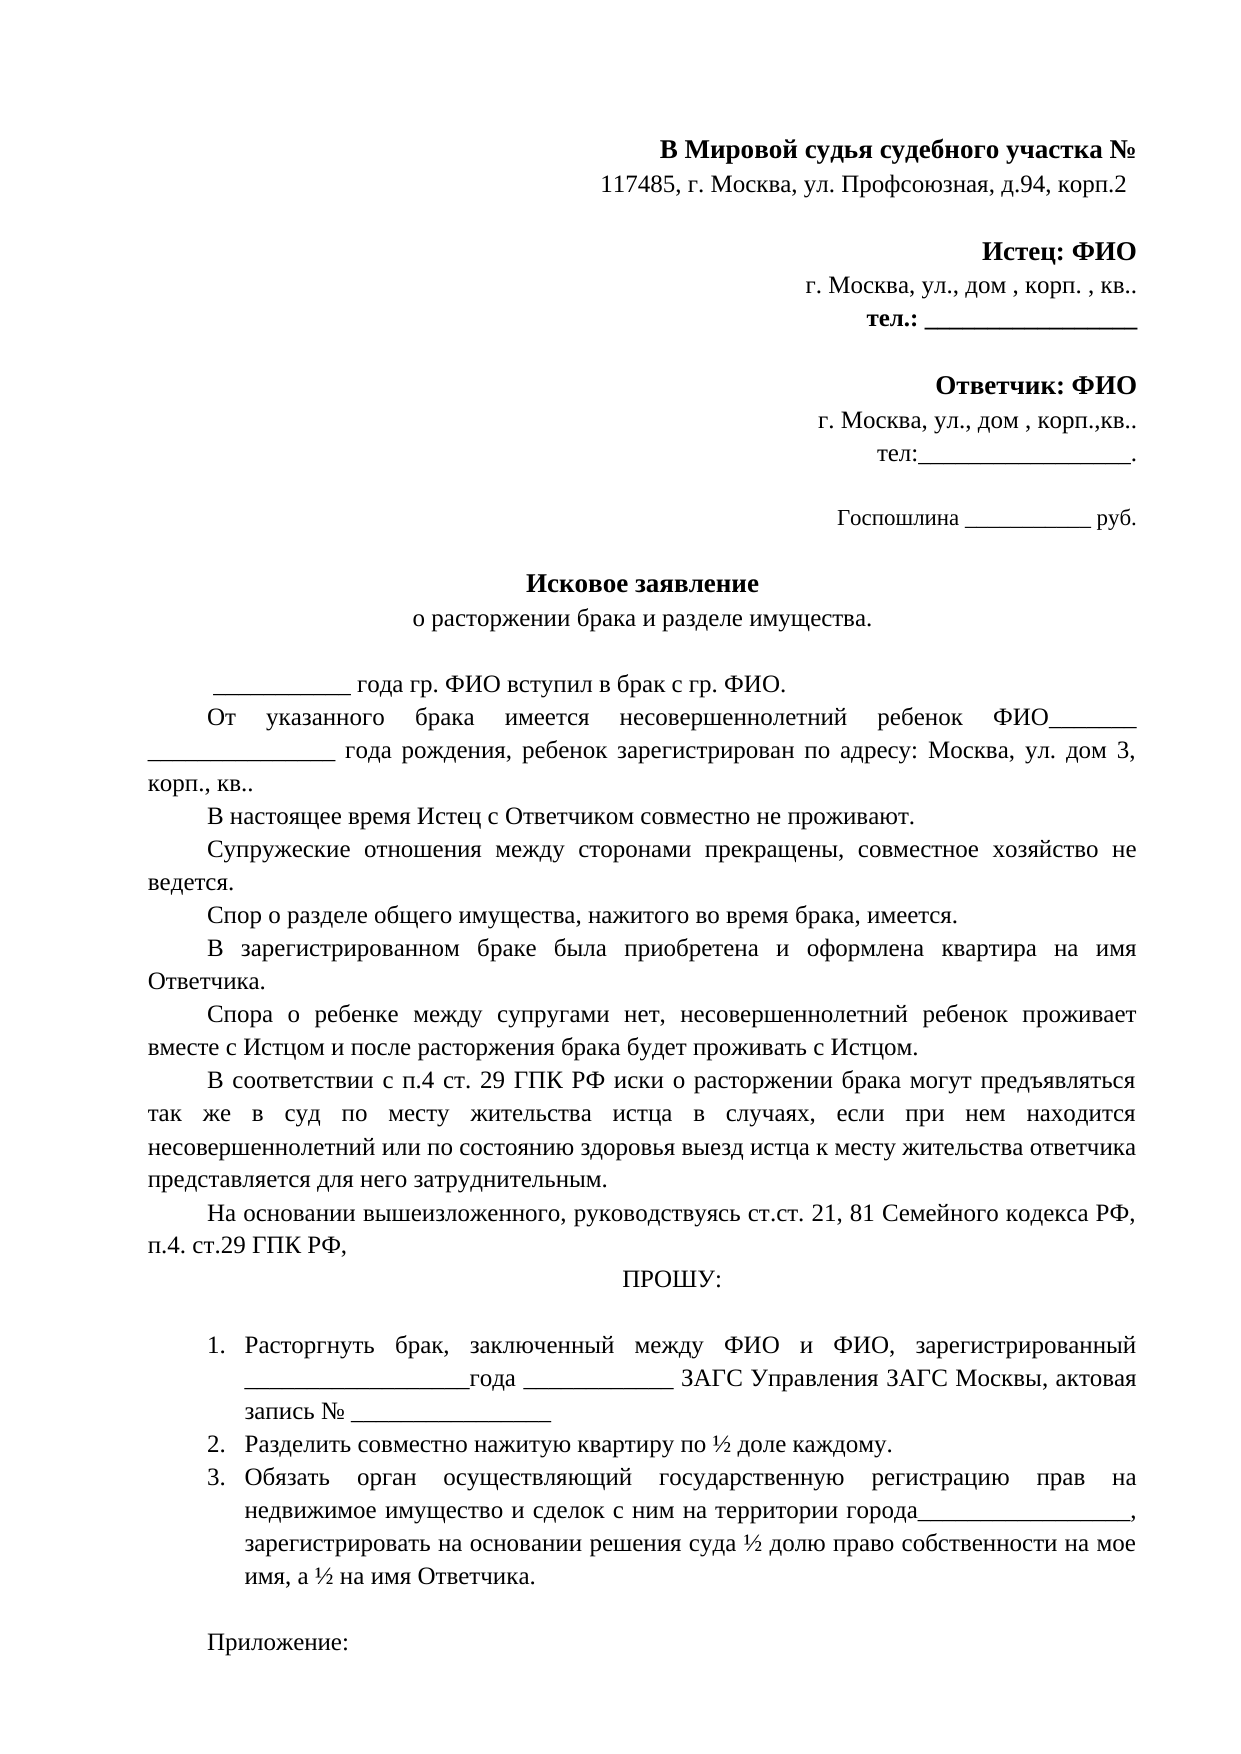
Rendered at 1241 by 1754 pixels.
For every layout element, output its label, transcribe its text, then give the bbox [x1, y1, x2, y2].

text В зарегистрированном браке была приобретена и оформлена квартира на имя Ответчика. [148, 933, 1137, 995]
text Спор о разделе общего имущества, нажитого во время брака, имеется. [148, 900, 1137, 929]
text тел.: _________________ [148, 303, 1137, 332]
text ПРОШУ: [148, 1264, 1137, 1292]
text От указанного брака имеется несовершеннолетний ребенок ФИО_______ _______________ года рождения, ребенок зарегистрирован по адресу: Москва, ул. дом 3, корп., кв.. [148, 702, 1137, 797]
list Разделить совместно нажитую квартиру по ½ доле каждому. [207, 1429, 1137, 1457]
text 117485, г. Москва, ул. Профсоюзная, д.94, корп.2 [590, 169, 1137, 197]
text ___________ года гр. ФИО вступил в брак с гр. ФИО. [148, 669, 1137, 698]
list Расторгнуть брак, заключенный между ФИО и ФИО, зарегистрированный __________________года ____________ ЗАГС Управления ЗАГС Москвы, актовая запись № ________________ [207, 1330, 1137, 1424]
text В Мировой судья судебного участка № [148, 133, 1137, 164]
text Ответчик: ФИО [148, 369, 1137, 401]
text Истец: ФИО [148, 235, 1137, 266]
text г. Москва, ул., дом , корп.,кв.. [148, 405, 1137, 434]
text тел:_________________. [148, 438, 1137, 467]
text Спора о ребенке между супругами нет, несовершеннолетний ребенок проживает вместе с Истцом и после расторжения брака будет проживать с Истцом. [148, 999, 1137, 1061]
text В соответствии с п.4 ст. 29 ГПК РФ иски о расторжении брака могут предъявляться так же в суд по месту жительства истца в случаях, если при нем находится несовершеннолетний или по состоянию здоровья выезд истца к месту жительства ответчика представляется для него затруднительным. [148, 1066, 1137, 1193]
text Исковое заявление [148, 567, 1137, 599]
list Обязать орган осуществляющий государственную регистрацию прав на недвижимое имущество и сделок с ним на территории города_________________, зарегистрировать на основании решения суда ½ долю право собственности на мое имя, а ½ на имя Ответчика. [207, 1462, 1137, 1589]
text г. Москва, ул., дом , корп. , кв.. [148, 270, 1137, 299]
text На основании вышеизложенного, руководствуясь ст.ст. 21, 81 Семейного кодекса РФ, п.4. ст.29 ГПК РФ, [148, 1198, 1137, 1259]
text Госпошлина ___________ руб. [148, 504, 1137, 531]
text о расторжении брака и разделе имущества. [148, 603, 1137, 632]
text Приложение: [148, 1627, 1137, 1656]
text Супружеские отношения между сторонами прекращены, совместное хозяйство не ведется. [148, 834, 1137, 896]
text В настоящее время Истец с Ответчиком совместно не проживают. [148, 801, 1137, 830]
